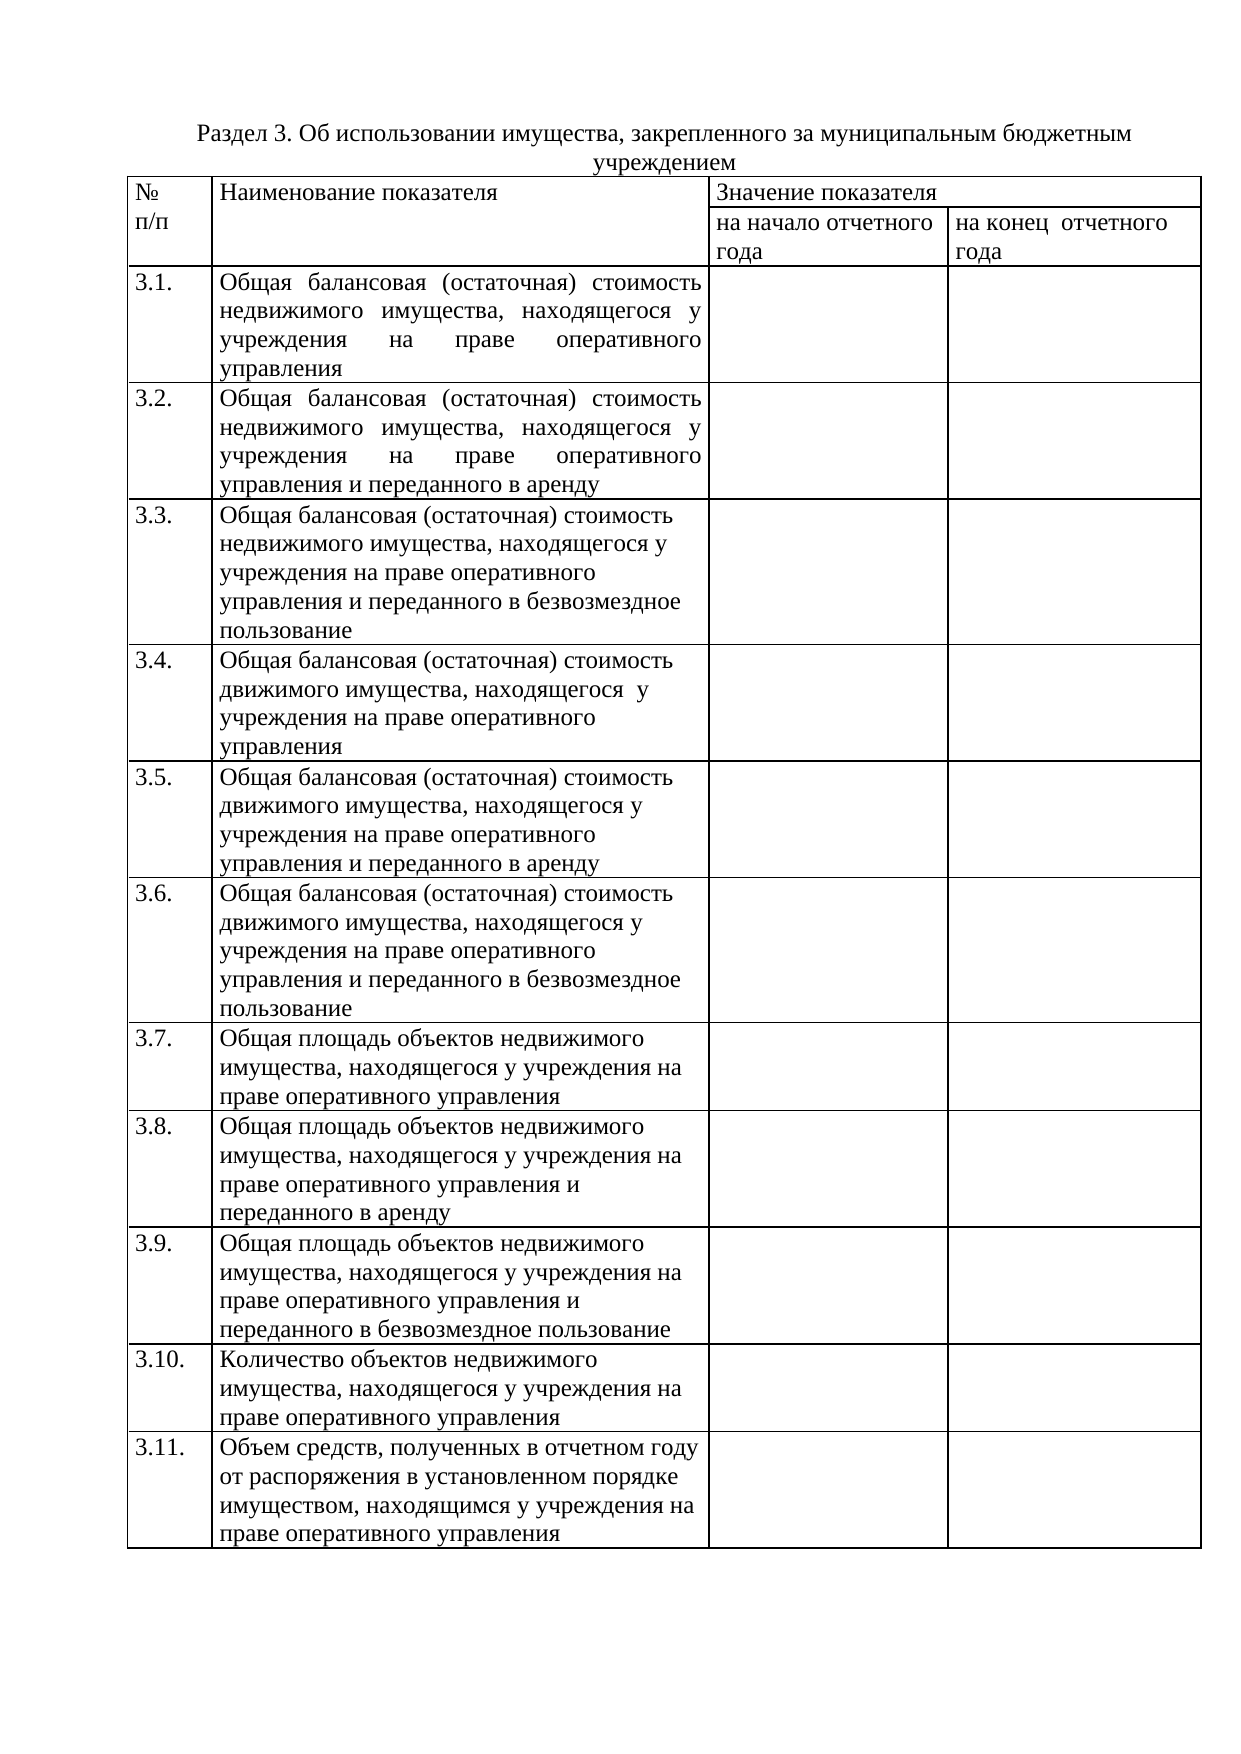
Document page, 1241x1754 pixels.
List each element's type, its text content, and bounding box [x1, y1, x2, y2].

table_cell [949, 267, 1200, 382]
table_cell Количество объектов недвижимого имущества, находящегося у учреждения на праве оперативного управления [213, 1345, 708, 1431]
text Раздел 3. Об использовании имущества, закрепленного за муниципальным бюджетным учреждением [177, 118, 1152, 176]
table_cell Общая площадь объектов недвижимого имущества, находящегося у учреждения на праве оперативного управления [213, 1023, 708, 1110]
table_cell [949, 1228, 1200, 1343]
table_cell Общая площадь объектов недвижимого имущества, находящегося у учреждения на праве оперативного управления и переданного в безвозмездное пользование [213, 1228, 708, 1343]
table_cell Общая балансовая (остаточная) стоимость движимого имущества, находящегося у учреждения на праве оперативного управления и переданного в аренду [213, 762, 708, 877]
table_cell на начало отчетного года [710, 208, 947, 265]
table_cell 3.6. [128, 878, 211, 1022]
table_cell Общая балансовая (остаточная) стоимость движимого имущества, находящегося у учреждения на праве оперативного управления [213, 645, 708, 760]
table_header Наименование показателя [213, 177, 708, 265]
table_cell 3.2. [128, 383, 211, 498]
table_cell Общая балансовая (остаточная) стоимость недвижимого имущества, находящегося у учреждения на праве оперативного управления и переданного в безвозмездное пользование [213, 500, 708, 643]
table_cell [710, 645, 947, 760]
table_cell 3.5. [128, 761, 211, 877]
table_cell 3.11. [128, 1432, 211, 1547]
table_cell [710, 1023, 947, 1110]
table_cell [710, 878, 947, 1022]
table_cell [949, 1023, 1200, 1110]
table_cell [710, 1432, 947, 1547]
table_cell [949, 1432, 1200, 1547]
table_cell 3.7. [128, 1023, 211, 1110]
table_cell Объем средств, полученных в отчетном году от распоряжения в установленном порядке имуществом, находящимся у учреждения на праве оперативного управления [213, 1432, 708, 1547]
table_header Значение показателя [710, 177, 1200, 206]
table_cell [710, 762, 947, 877]
table_cell [710, 500, 947, 643]
table_cell 3.1. [128, 266, 211, 382]
table_cell [949, 762, 1200, 877]
table_cell 3.10. [128, 1344, 211, 1431]
table_cell Общая балансовая (остаточная) стоимость недвижимого имущества, находящегося у учреждения на праве оперативного управления [213, 267, 708, 382]
table_cell Общая балансовая (остаточная) стоимость недвижимого имущества, находящегося у учреждения на праве оперативного управления и переданного в аренду [213, 383, 708, 498]
table_cell [710, 383, 947, 498]
table_cell 3.4. [128, 645, 211, 760]
table_cell 3.9. [128, 1227, 211, 1343]
table_cell [949, 645, 1200, 760]
table_cell [710, 267, 947, 382]
table_cell на конец отчетного года [949, 208, 1200, 265]
table_cell 3.8. [128, 1111, 211, 1226]
table_cell [710, 1345, 947, 1431]
table_cell [949, 383, 1200, 498]
table_cell [710, 1111, 947, 1226]
table_header № п/п [128, 177, 211, 265]
table_cell [710, 1228, 947, 1343]
table_cell Общая балансовая (остаточная) стоимость движимого имущества, находящегося у учреждения на праве оперативного управления и переданного в безвозмездное пользование [213, 878, 708, 1022]
table_cell [949, 500, 1200, 643]
table_cell [949, 1345, 1200, 1431]
table_cell Общая площадь объектов недвижимого имущества, находящегося у учреждения на праве оперативного управления и переданного в аренду [213, 1111, 708, 1226]
table_cell 3.3. [128, 499, 211, 643]
table_cell [949, 878, 1200, 1022]
table_cell [949, 1111, 1200, 1226]
